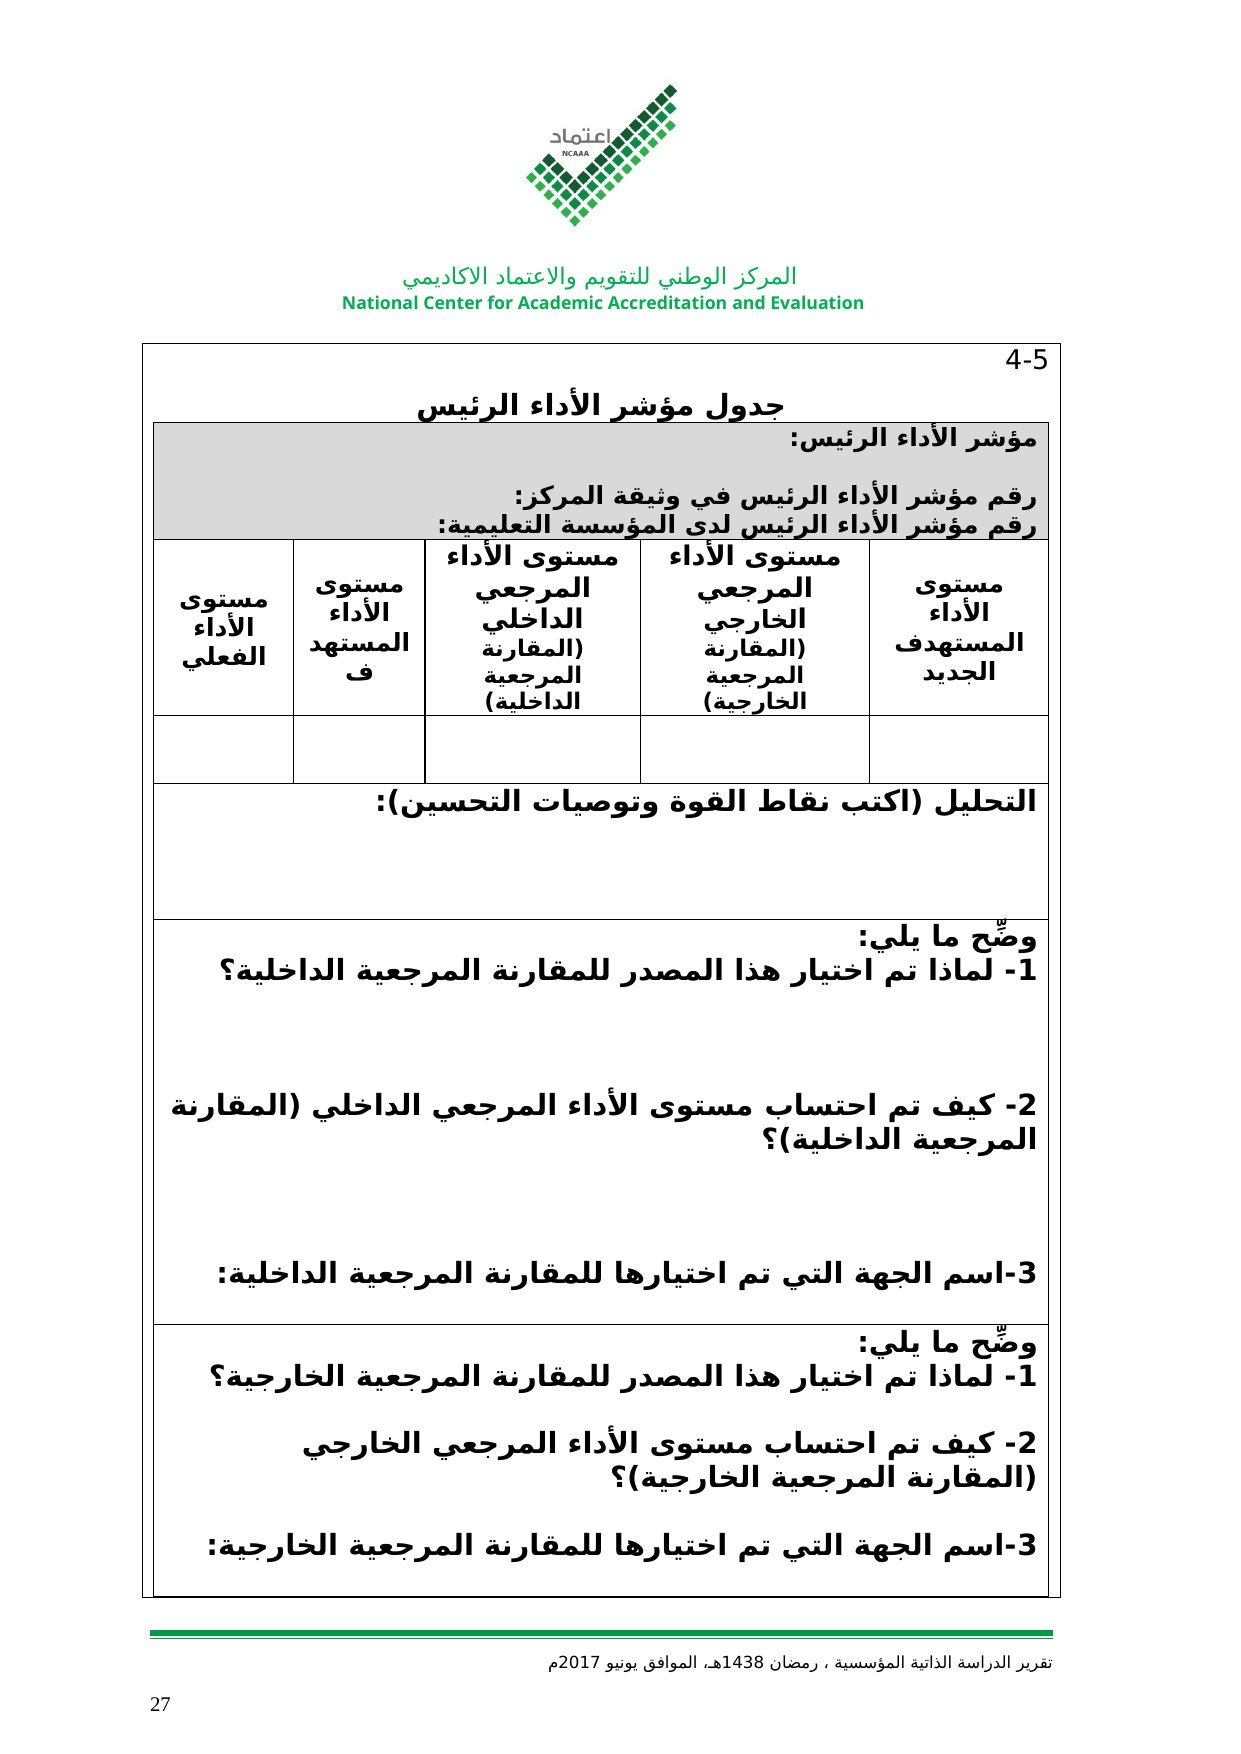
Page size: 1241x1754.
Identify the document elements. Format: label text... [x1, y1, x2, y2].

picture [521, 75, 682, 235]
